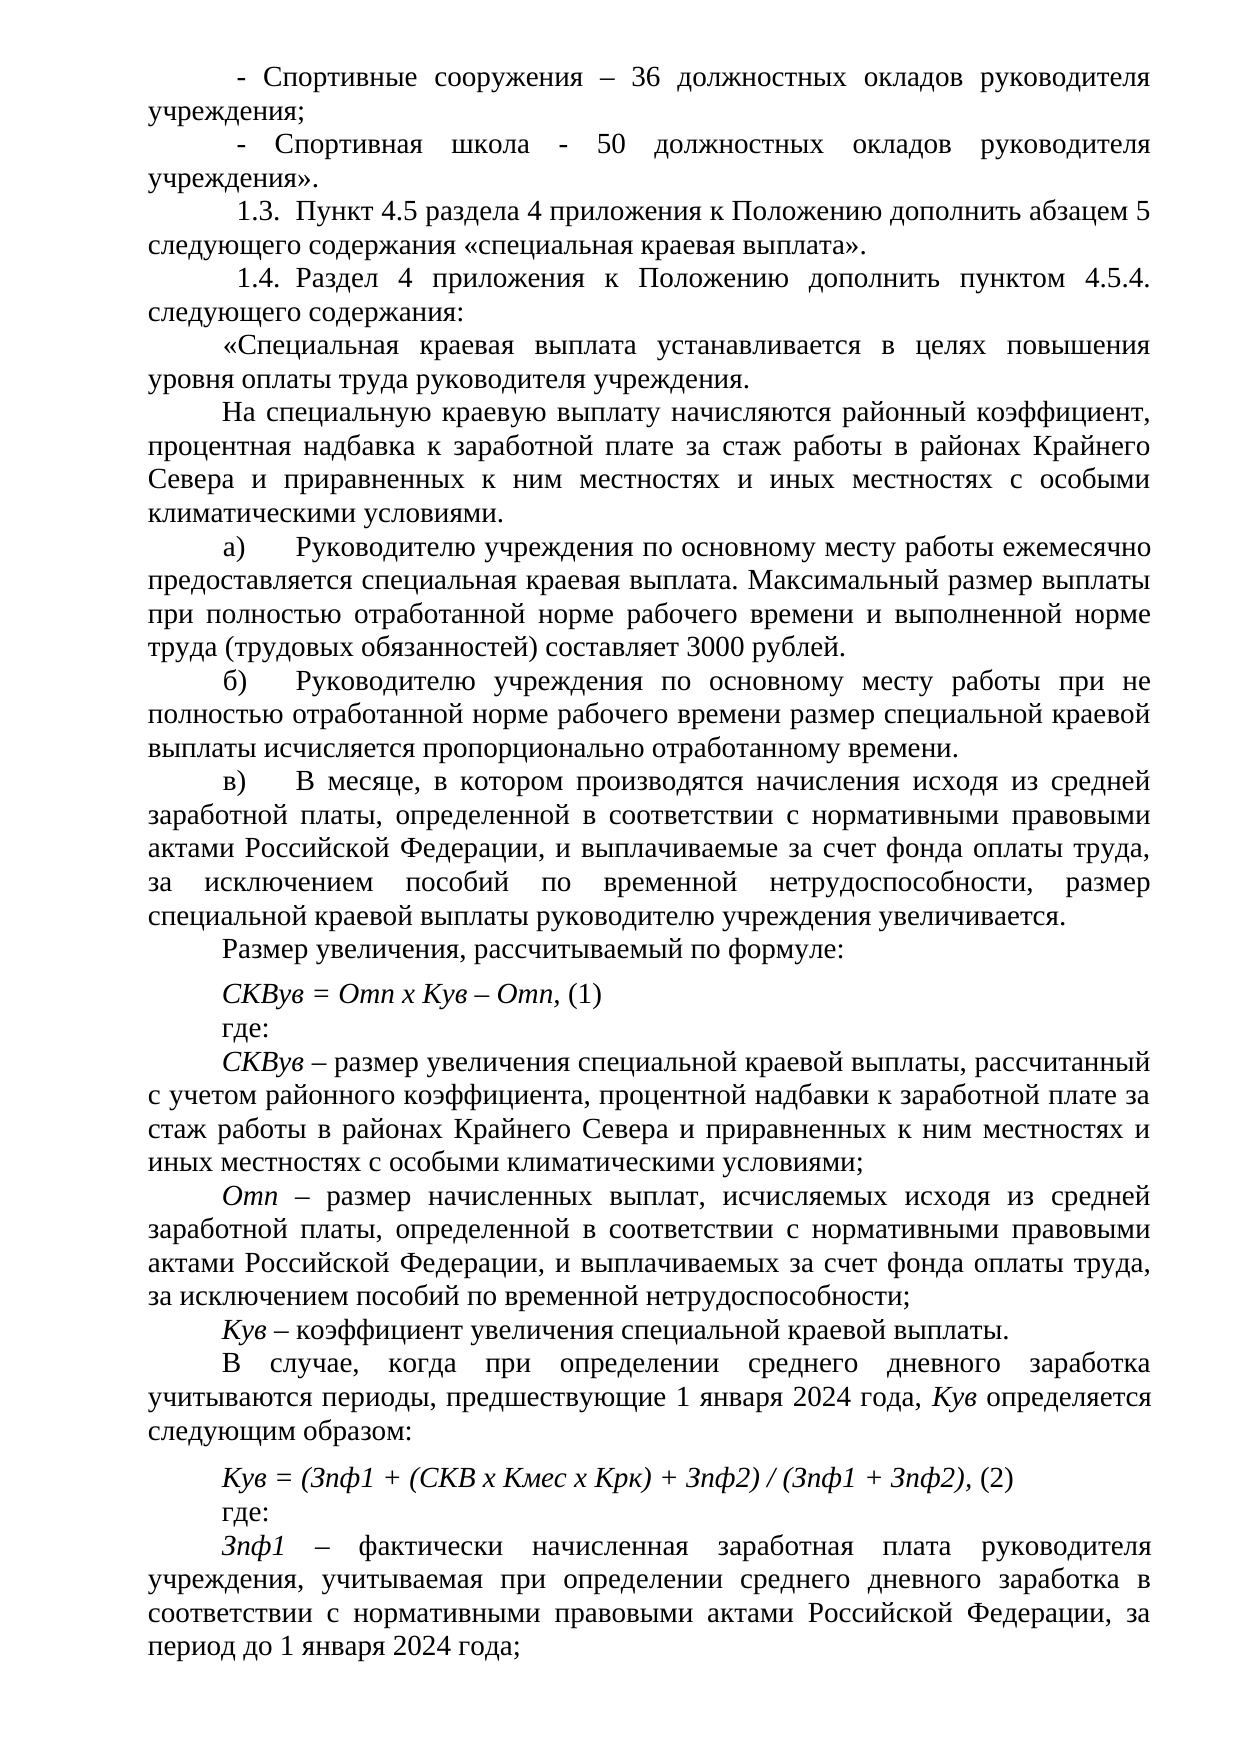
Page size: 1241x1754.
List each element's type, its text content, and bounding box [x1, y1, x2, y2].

list Пункт 4.5 раздела 4 приложения к Положению дополнить абзацем 5 следующего содержания «специальная краевая выплата». [148, 193, 1152, 260]
text Отп – размер начисленных выплат, исчисляемых исходя из средней заработной платы, определенной в соответствии с нормативными правовыми актами Российской Федерации, и выплачиваемых за счет фонда оплаты труда, за исключением пособий по временной нетрудоспособности; [148, 1178, 1152, 1312]
text Размер увеличения, рассчитываемый по формуле: [148, 931, 1152, 965]
list Раздел 4 приложения к Положению дополнить пунктом 4.5.4. следующего содержания: [148, 260, 1152, 327]
text В случае, когда при определении среднего дневного заработка учитываются периоды, предшествующие 1 января 2024 года, Кув определяется следующим образом: [148, 1346, 1152, 1446]
list Руководителю учреждения по основному месту работы ежемесячно предоставляется специальная краевая выплата. Максимальный размер выплаты при полностью отработанной норме рабочего времени и выполненной норме труда (трудовых обязанностей) составляет 3000 рублей. [148, 529, 1152, 663]
text - Спортивные сооружения – 36 должностных окладов руководителя учреждения; [148, 59, 1152, 126]
text Кув = (Зпф1 + (СКВ х Кмес х Крк) + Зпф2) / (Зпф1 + Зпф2), (2) [148, 1461, 1152, 1494]
text «Специальная краевая выплата устанавливается в целях повышения уровня оплаты труда руководителя учреждения. [148, 327, 1152, 394]
list Руководителю учреждения по основному месту работы при не полностью отработанной норме рабочего времени размер специальной краевой выплаты исчисляется пропорционально отработанному времени. [148, 663, 1152, 763]
text СКВув – размер увеличения специальной краевой выплаты, рассчитанный с учетом районного коэффициента, процентной надбавки к заработной плате за стаж работы в районах Крайнего Севера и приравненных к ним местностях и иных местностях с особыми климатическими условиями; [148, 1044, 1152, 1178]
list В месяце, в котором производятся начисления исходя из средней заработной платы, определенной в соответствии с нормативными правовыми актами Российской Федерации, и выплачиваемые за счет фонда оплаты труда, за исключением пособий по временной нетрудоспособности, размер специальной краевой выплаты руководителю учреждения увеличивается. [148, 763, 1152, 931]
text Зпф1 – фактически начисленная заработная плата руководителя учреждения, учитываемая при определении среднего дневного заработка в соответствии с нормативными правовыми актами Российской Федерации, за период до 1 января 2024 года; [148, 1528, 1152, 1662]
text где: [148, 1010, 1152, 1044]
text На специальную краевую выплату начисляются районный коэффициент, процентная надбавка к заработной плате за стаж работы в районах Крайнего Севера и приравненных к ним местностях и иных местностях с особыми климатическими условиями. [148, 394, 1152, 529]
text Кув – коэффициент увеличения специальной краевой выплаты. [148, 1312, 1152, 1346]
text - Спортивная школа - 50 должностных окладов руководителя учреждения». [148, 126, 1152, 193]
text где: [148, 1494, 1152, 1528]
text СКВув = Отп x Кув – Отп, (1) [148, 977, 1152, 1010]
